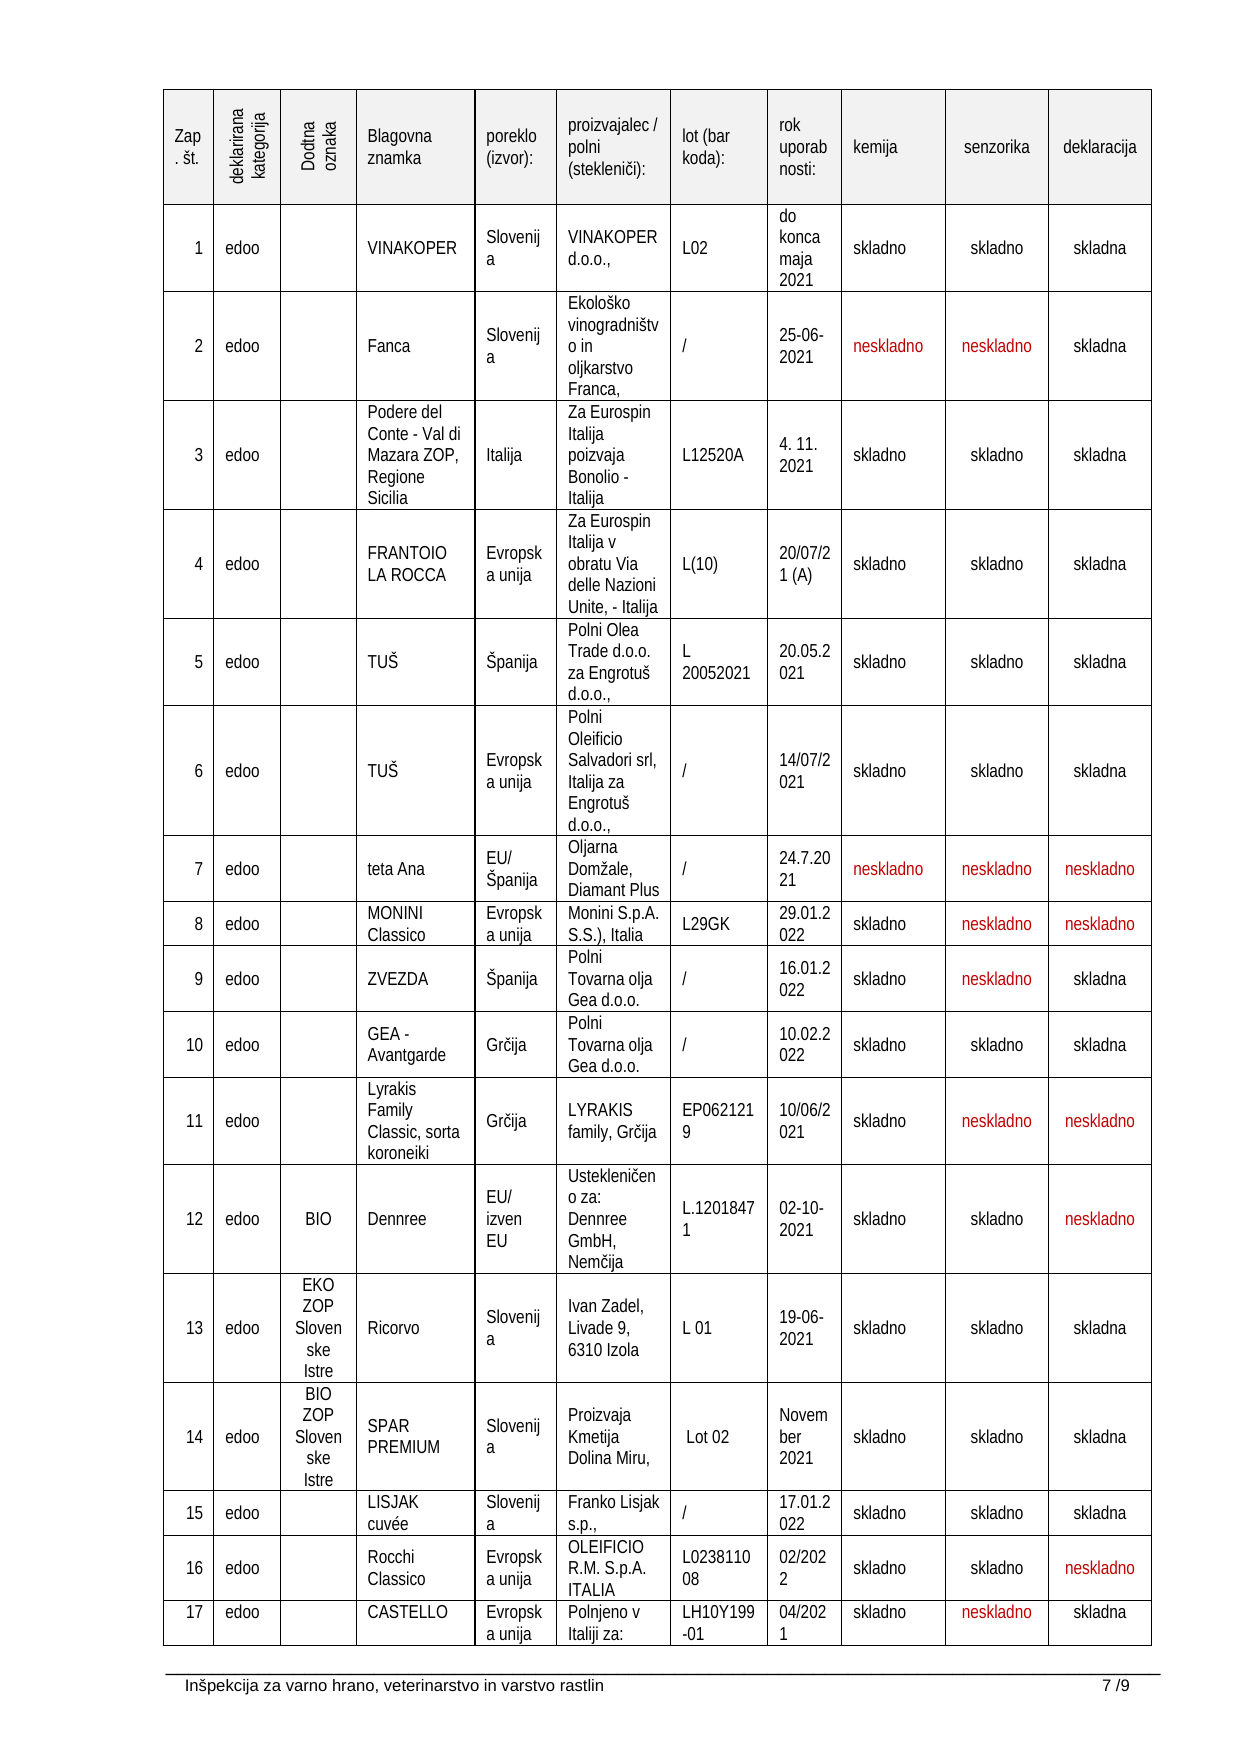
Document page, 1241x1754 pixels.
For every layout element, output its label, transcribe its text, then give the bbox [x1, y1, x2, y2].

table_cell 24.7.2021 [768, 836, 841, 901]
table_cell skladna [1049, 1012, 1151, 1077]
table_cell skladno [946, 1491, 1048, 1534]
table_cell Podere del Conte - Val di Mazara ZOP, Regione Sicilia [357, 401, 474, 509]
table_cell L 01 [671, 1274, 767, 1382]
table_cell [281, 510, 356, 617]
table_cell edoo [214, 1601, 280, 1644]
table_cell / [671, 706, 767, 835]
table_cell skladno [946, 619, 1048, 705]
table_cell neskladno [842, 292, 945, 400]
table_cell skladno [842, 946, 945, 1011]
table_cell [281, 1536, 356, 1600]
table_cell 19-06-2021 [768, 1274, 841, 1382]
table_header kemija [842, 90, 945, 204]
table_cell neskladno [946, 902, 1048, 945]
table_cell 10/06/2021 [768, 1078, 841, 1164]
table_cell edoo [214, 1491, 280, 1534]
table_cell Slovenija [476, 1383, 556, 1490]
table_header Zap. št. [164, 90, 213, 204]
table_cell Polni Oleificio Salvadori srl, Italija za Engrotuš d.o.o., [557, 706, 670, 835]
table_cell skladno [946, 1165, 1048, 1273]
table_cell skladna [1049, 292, 1151, 400]
table_cell EU/izven EU [476, 1165, 556, 1273]
table_cell skladno [842, 401, 945, 509]
table_cell 2 [164, 292, 213, 400]
table_cell skladno [842, 1012, 945, 1077]
table_cell neskladno [1049, 1536, 1151, 1600]
table_cell OLEIFICIO R.M. S.p.A. ITALIA [557, 1536, 670, 1600]
table_cell 4. 11. 2021 [768, 401, 841, 509]
table_cell skladna [1049, 1383, 1151, 1490]
table_cell Ustekleničeno za: Dennree GmbH, Nemčija [557, 1165, 670, 1273]
table_cell edoo [214, 836, 280, 901]
table_cell EP0621219 [671, 1078, 767, 1164]
table_cell edoo [214, 1536, 280, 1600]
table_cell Fanca [357, 292, 474, 400]
table_cell / [671, 836, 767, 901]
table_cell neskladno [1049, 1078, 1151, 1164]
table_cell [281, 1012, 356, 1077]
table_cell 8 [164, 902, 213, 945]
table_cell L.12018471 [671, 1165, 767, 1273]
table_cell MONINI Classico [357, 902, 474, 945]
table_header poreklo (izvor): [476, 90, 556, 204]
table_cell 5 [164, 619, 213, 705]
table_cell L023811008 [671, 1536, 767, 1600]
table_cell BIO ZOP Slovenske Istre [281, 1383, 356, 1490]
table_cell L 20052021 [671, 619, 767, 705]
table_cell skladno [842, 1274, 945, 1382]
table_cell [281, 401, 356, 509]
table_cell skladno [842, 1078, 945, 1164]
table_cell skladno [946, 205, 1048, 291]
table_cell neskladno [1049, 836, 1151, 901]
table_cell 3 [164, 401, 213, 509]
table_cell Slovenija [476, 1491, 556, 1534]
table_cell edoo [214, 1274, 280, 1382]
table_cell / [671, 1012, 767, 1077]
table_cell 02-10-2021 [768, 1165, 841, 1273]
table_cell 11 [164, 1078, 213, 1164]
table_cell Polnjeno v Italiji za: HMF Food Production GmbH, / Avstrija [557, 1601, 670, 1644]
table_cell LH10Y199-01 [671, 1601, 767, 1644]
table_cell ZVEZDA [357, 946, 474, 1011]
table_cell Evropska unija [476, 1601, 556, 1644]
table_cell 10 [164, 1012, 213, 1077]
table_cell skladno [946, 706, 1048, 835]
table_cell [281, 292, 356, 400]
table_header deklaracija [1049, 90, 1151, 204]
table_cell edoo [214, 706, 280, 835]
table_cell Rocchi Classico [357, 1536, 474, 1600]
table_cell neskladno [946, 1601, 1048, 1644]
table_cell Polni Tovarna olja Gea d.o.o. [557, 946, 670, 1011]
table_cell Polni Tovarna olja Gea d.o.o. [557, 1012, 670, 1077]
table_cell EU/ Španija [476, 836, 556, 901]
table_cell do konca maja 2021 [768, 205, 841, 291]
table_cell neskladno [946, 1078, 1048, 1164]
table_cell / [671, 1491, 767, 1534]
table_cell skladna [1049, 1274, 1151, 1382]
table_cell edoo [214, 902, 280, 945]
table_cell Italija [476, 401, 556, 509]
table_cell 29.01.2022 [768, 902, 841, 945]
table_cell skladna [1049, 205, 1151, 291]
table_cell 17.01.2022 [768, 1491, 841, 1534]
table_cell Evropska unija [476, 510, 556, 617]
table_cell 15 [164, 1491, 213, 1534]
table_cell skladna [1049, 706, 1151, 835]
table_cell 7 [164, 836, 213, 901]
table_cell neskladno [946, 292, 1048, 400]
table_cell skladno [842, 510, 945, 617]
table_cell Monini S.p.A. S.S.), Italia [557, 902, 670, 945]
table_cell skladno [842, 706, 945, 835]
table_cell Grčija [476, 1078, 556, 1164]
table_cell L12520A [671, 401, 767, 509]
table_cell skladno [946, 1536, 1048, 1600]
table_cell [281, 205, 356, 291]
table_cell neskladno [1049, 1165, 1151, 1273]
table_cell Ricorvo [357, 1274, 474, 1382]
table_cell edoo [214, 401, 280, 509]
table_cell 16.01.2022 [768, 946, 841, 1011]
table_cell Španija [476, 619, 556, 705]
table_cell FRANTOIO LA ROCCA [357, 510, 474, 617]
table_cell [281, 706, 356, 835]
table_cell Evropska unija [476, 1536, 556, 1600]
table_cell edoo [214, 1165, 280, 1273]
table_cell L02 [671, 205, 767, 291]
table_cell Ekološko vinogradništvo in oljkarstvo Franca, [557, 292, 670, 400]
table_cell Evropska unija [476, 902, 556, 945]
table_cell neskladno [842, 836, 945, 901]
table_cell 02/2022 [768, 1536, 841, 1600]
table_cell 13 [164, 1274, 213, 1382]
table_cell / [671, 292, 767, 400]
table_cell neskladno [946, 946, 1048, 1011]
table_cell Evropska unija [476, 706, 556, 835]
table_cell skladno [946, 1383, 1048, 1490]
table_cell edoo [214, 619, 280, 705]
table_cell skladno [842, 1601, 945, 1644]
table_cell [281, 1491, 356, 1534]
table_cell VINAKOPER [357, 205, 474, 291]
table_header lot (bar koda): [671, 90, 767, 204]
table_cell Lyrakis Family Classic, sorta koroneiki [357, 1078, 474, 1164]
table_cell skladna [1049, 619, 1151, 705]
table_cell November 2021 [768, 1383, 841, 1490]
table_cell L29GK [671, 902, 767, 945]
table_cell [281, 1078, 356, 1164]
table_cell 25-06-2021 [768, 292, 841, 400]
table_cell Grčija [476, 1012, 556, 1077]
table_cell 04/2021 [768, 1601, 841, 1644]
table_cell [281, 1601, 356, 1644]
table_cell skladno [946, 1012, 1048, 1077]
table_cell Dennree [357, 1165, 474, 1273]
table_cell skladna [1049, 946, 1151, 1011]
table_cell EKO ZOP Slovenske Istre [281, 1274, 356, 1382]
table_cell Oljarna Domžale, Diamant Plus [557, 836, 670, 901]
table_cell skladna [1049, 401, 1151, 509]
table_cell Franko Lisjak s.p., [557, 1491, 670, 1534]
table_cell 16 [164, 1536, 213, 1600]
table_cell SPAR PREMIUM [357, 1383, 474, 1490]
table_cell L(10) [671, 510, 767, 617]
table_cell 12 [164, 1165, 213, 1273]
table_cell skladno [946, 401, 1048, 509]
table_cell skladno [842, 902, 945, 945]
table_cell edoo [214, 1383, 280, 1490]
table_cell 4 [164, 510, 213, 617]
table_cell [281, 946, 356, 1011]
table_header proizvajalec / polni (stekleniči): [557, 90, 670, 204]
table_cell skladna [1049, 1601, 1151, 1644]
table_cell skladno [842, 1491, 945, 1534]
table_cell Ivan Zadel, Livade 9, 6310 Izola [557, 1274, 670, 1382]
table_cell [281, 619, 356, 705]
table_cell 14 [164, 1383, 213, 1490]
table_header rok uporabnosti: [768, 90, 841, 204]
table_cell edoo [214, 1012, 280, 1077]
table_header Dodtna oznaka [281, 90, 356, 204]
table_cell 1 [164, 205, 213, 291]
table_cell 20/07/21 (A) [768, 510, 841, 617]
table_cell [281, 902, 356, 945]
table_cell Lot 02 [671, 1383, 767, 1490]
table_cell 14/07/2021 [768, 706, 841, 835]
table_cell BIO [281, 1165, 356, 1273]
table_cell CASTELLO [357, 1601, 474, 1644]
table_cell 6 [164, 706, 213, 835]
table_cell edoo [214, 205, 280, 291]
table_header deklarirana kategorija [214, 90, 280, 204]
table_cell Polni Olea Trade d.o.o. za Engrotuš d.o.o., [557, 619, 670, 705]
table_cell neskladno [1049, 902, 1151, 945]
table_cell LYRAKIS family, Grčija [557, 1078, 670, 1164]
table_cell edoo [214, 946, 280, 1011]
table_header senzorika [946, 90, 1048, 204]
table_cell GEA - Avantgarde [357, 1012, 474, 1077]
table_cell skladno [946, 1274, 1048, 1382]
table_cell teta Ana [357, 836, 474, 901]
table_cell skladno [842, 1536, 945, 1600]
table_cell [281, 836, 356, 901]
table_cell edoo [214, 292, 280, 400]
table_cell 9 [164, 946, 213, 1011]
table_cell Slovenija [476, 205, 556, 291]
table_cell skladno [842, 1165, 945, 1273]
table_cell edoo [214, 510, 280, 617]
table_cell Za Eurospin Italija poizvaja Bonolio - Italija [557, 401, 670, 509]
table_cell skladna [1049, 1491, 1151, 1534]
table_cell Španija [476, 946, 556, 1011]
table_cell 10.02.2022 [768, 1012, 841, 1077]
table_cell TUŠ [357, 706, 474, 835]
table_cell Za Eurospin Italija v obratu Via delle Nazioni Unite, - Italija [557, 510, 670, 617]
table_cell Slovenija [476, 1274, 556, 1382]
table_cell LISJAK cuvée [357, 1491, 474, 1534]
table_cell Proizvaja Kmetija Dolina Miru, [557, 1383, 670, 1490]
table_cell skladno [946, 510, 1048, 617]
table_header Blagovna znamka [357, 90, 474, 204]
table_cell neskladno [946, 836, 1048, 901]
table_cell skladno [842, 205, 945, 291]
table_cell skladno [842, 619, 945, 705]
table_cell 20.05.2021 [768, 619, 841, 705]
table_cell skladno [842, 1383, 945, 1490]
table_cell Slovenija [476, 292, 556, 400]
table_cell TUŠ [357, 619, 474, 705]
table_cell VINAKOPER d.o.o., [557, 205, 670, 291]
table_cell 17 [164, 1601, 213, 1644]
table_cell / [671, 946, 767, 1011]
table_cell edoo [214, 1078, 280, 1164]
table_cell skladna [1049, 510, 1151, 617]
